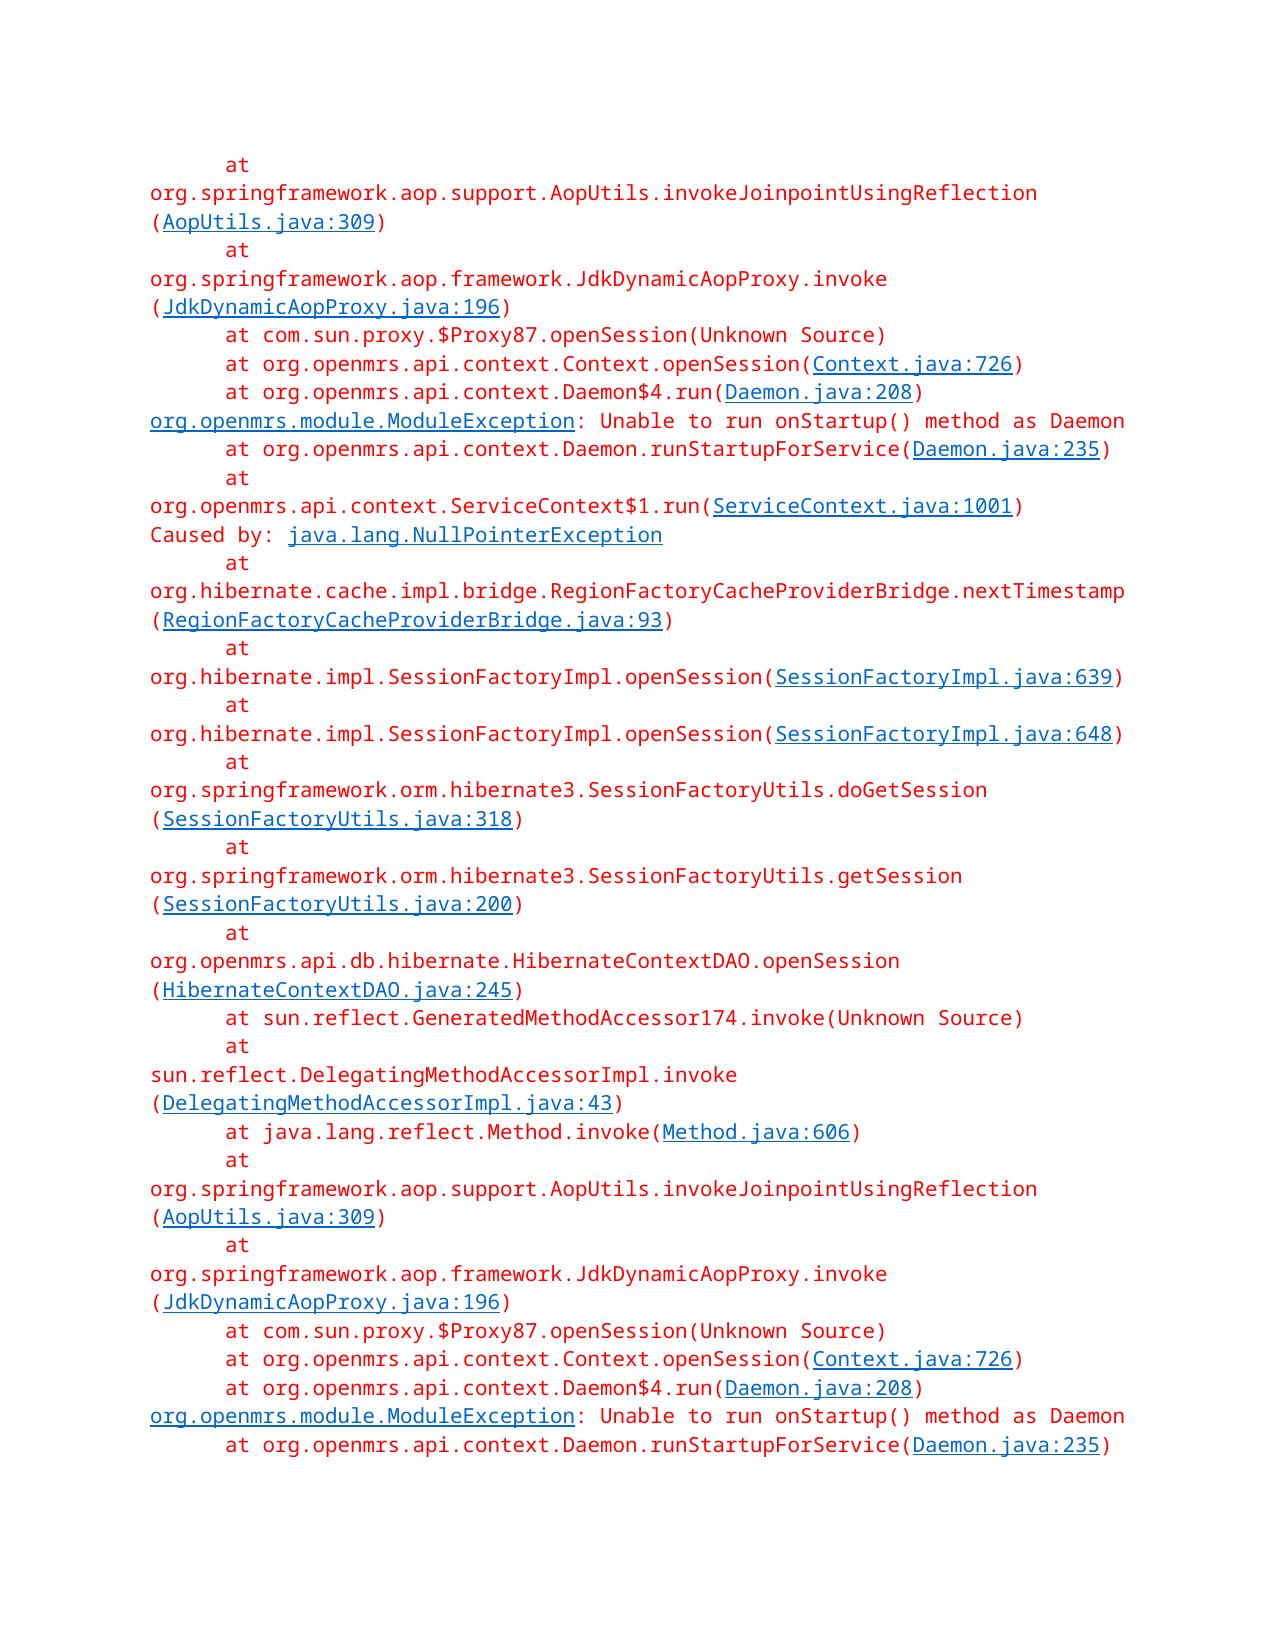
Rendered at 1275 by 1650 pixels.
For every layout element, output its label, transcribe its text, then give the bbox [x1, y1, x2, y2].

text at org.springframework.aop.support.AopUtils.invokeJoinpointUsingReflection(AopUtils.java:309) [150, 150, 1125, 235]
text at org.openmrs.api.context.Context.openSession(Context.java:726) [150, 349, 1125, 377]
text at org.openmrs.api.db.hibernate.HibernateContextDAO.openSession(HibernateContextDAO.java:245) [150, 918, 1125, 1003]
text at com.sun.proxy.$Proxy87.openSession(Unknown Source) [150, 1316, 1125, 1344]
text at org.openmrs.api.context.Daemon.runStartupForService(Daemon.java:235) [150, 1430, 1125, 1458]
text at org.springframework.aop.framework.JdkDynamicAopProxy.invoke(JdkDynamicAopProxy.java:196) [150, 235, 1125, 321]
text at java.lang.reflect.Method.invoke(Method.java:606) [150, 1117, 1125, 1145]
text org.openmrs.module.ModuleException: Unable to run onStartup() method as Daemon [150, 1401, 1125, 1430]
text at org.springframework.orm.hibernate3.SessionFactoryUtils.getSession(SessionFactoryUtils.java:200) [150, 832, 1125, 918]
text at org.hibernate.impl.SessionFactoryImpl.openSession(SessionFactoryImpl.java:648) [150, 690, 1125, 747]
text at org.hibernate.impl.SessionFactoryImpl.openSession(SessionFactoryImpl.java:639) [150, 633, 1125, 690]
text at org.openmrs.api.context.Daemon.runStartupForService(Daemon.java:235) [150, 434, 1125, 463]
text at org.springframework.aop.framework.JdkDynamicAopProxy.invoke(JdkDynamicAopProxy.java:196) [150, 1231, 1125, 1316]
text at org.openmrs.api.context.Daemon$4.run(Daemon.java:208) [150, 1373, 1125, 1401]
text at org.openmrs.api.context.ServiceContext$1.run(ServiceContext.java:1001) [150, 463, 1125, 520]
text at org.hibernate.cache.impl.bridge.RegionFactoryCacheProviderBridge.nextTimestamp(RegionFactoryCacheProviderBridge.java:93) [150, 548, 1125, 633]
text at sun.reflect.DelegatingMethodAccessorImpl.invoke(DelegatingMethodAccessorImpl.java:43) [150, 1032, 1125, 1117]
text at org.springframework.orm.hibernate3.SessionFactoryUtils.doGetSession(SessionFactoryUtils.java:318) [150, 747, 1125, 832]
text at com.sun.proxy.$Proxy87.openSession(Unknown Source) [150, 321, 1125, 349]
text at org.openmrs.api.context.Daemon$4.run(Daemon.java:208) [150, 377, 1125, 406]
text Caused by: java.lang.NullPointerException [150, 520, 1125, 548]
text at org.springframework.aop.support.AopUtils.invokeJoinpointUsingReflection(AopUtils.java:309) [150, 1145, 1125, 1231]
text at org.openmrs.api.context.Context.openSession(Context.java:726) [150, 1344, 1125, 1373]
text org.openmrs.module.ModuleException: Unable to run onStartup() method as Daemon [150, 406, 1125, 434]
text at sun.reflect.GeneratedMethodAccessor174.invoke(Unknown Source) [150, 1003, 1125, 1032]
